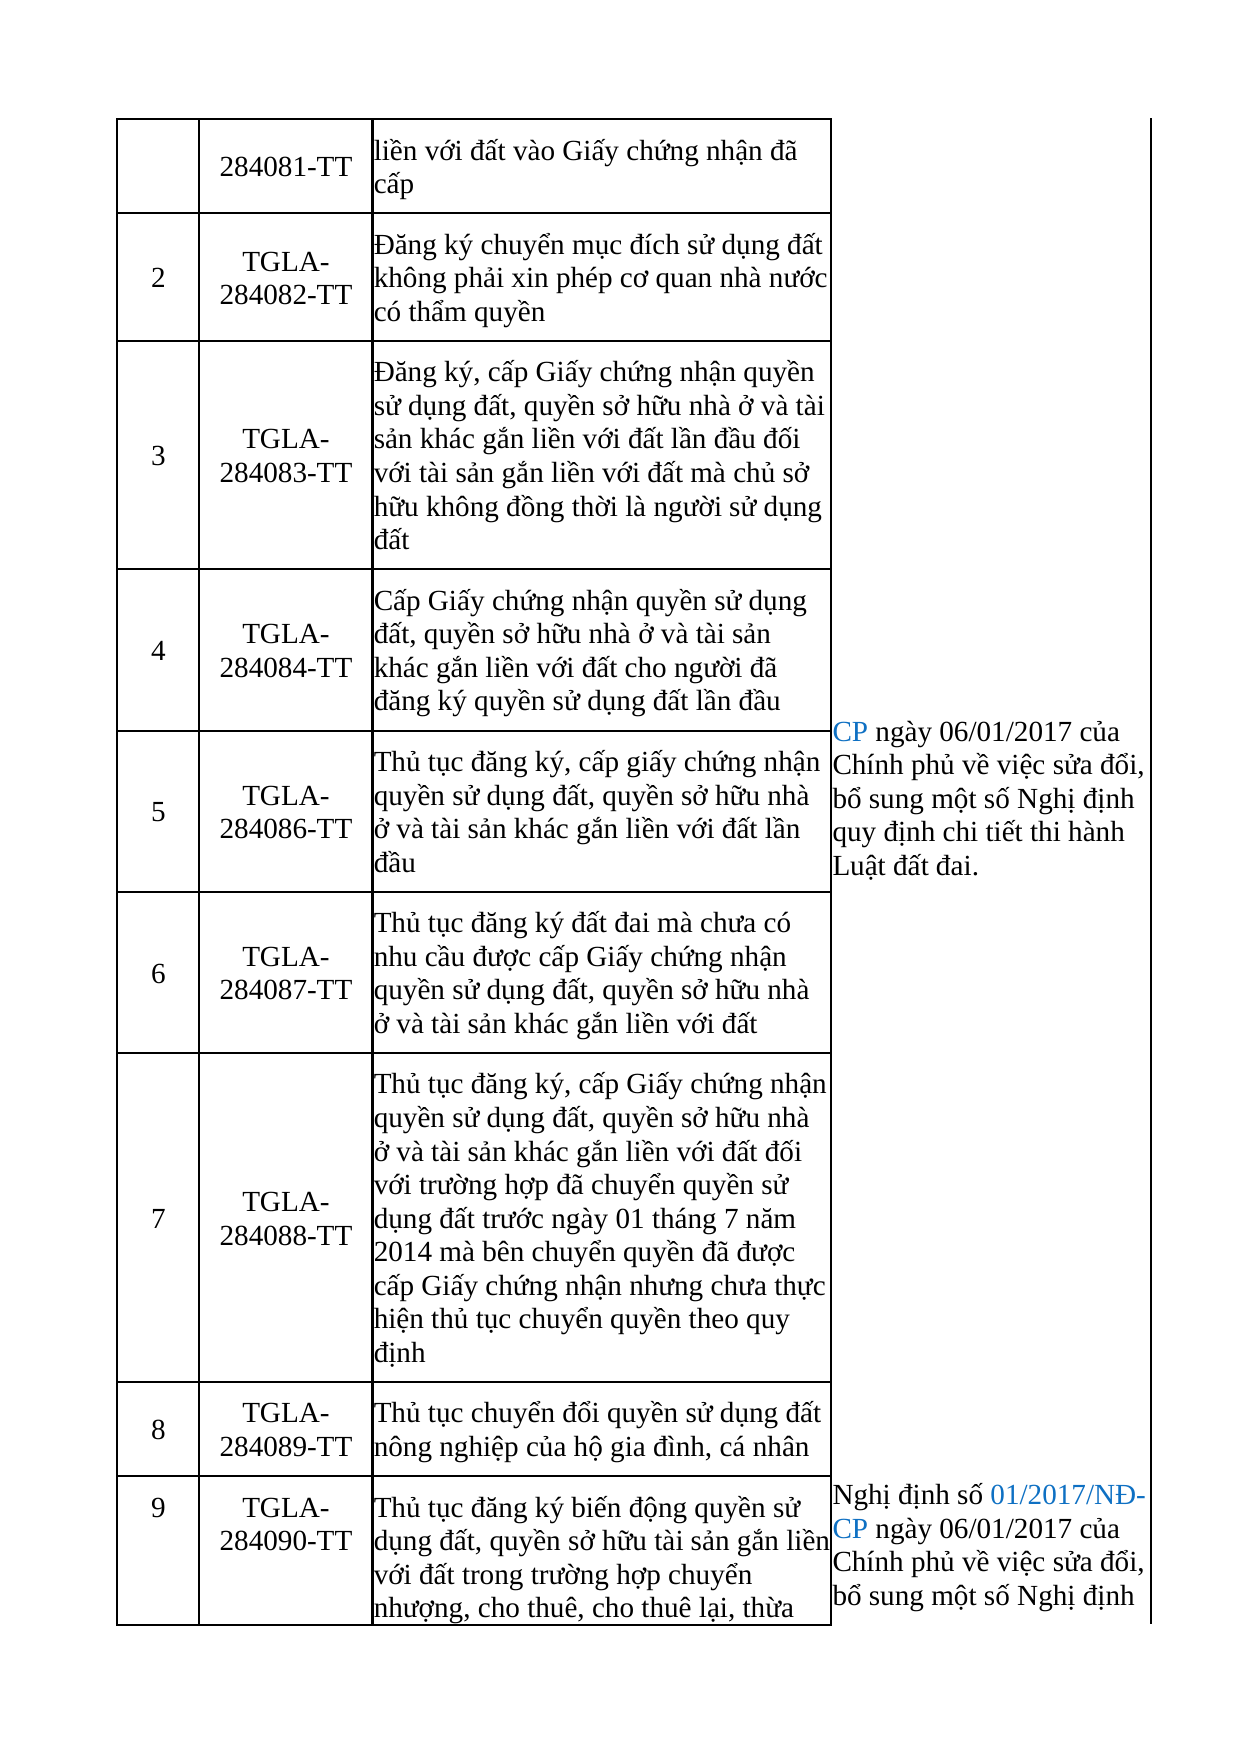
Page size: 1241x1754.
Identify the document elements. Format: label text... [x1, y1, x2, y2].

table_cell Thủ tục đăng ký đất đai mà chưa có nhu cầu được cấp Giấy chứng nhận quyền sử dụng đất, quyền sở hữu nhà ở và tài sản khác gắn liền với đất [374, 893, 830, 1052]
table_cell Cấp Giấy chứng nhận quyền sử dụng đất, quyền sở hữu nhà ở và tài sản khác gắn liền với đất cho người đã đăng ký quyền sử dụng đất lần đầu [374, 570, 830, 729]
table_cell 2 [118, 214, 198, 340]
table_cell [832, 118, 1150, 1475]
table_cell 9 [118, 1477, 198, 1624]
table_cell Đăng ký, cấp Giấy chứng nhận quyền sử dụng đất, quyền sở hữu nhà ở và tài sản khác gắn liền với đất lần đầu đối với tài sản gắn liền với đất mà chủ sở hữu không đồng thời là người sử dụng đất [374, 342, 830, 568]
table_cell 5 [118, 732, 198, 891]
table_cell TGLA-284087-TT [200, 893, 371, 1052]
table_cell 7 [118, 1054, 198, 1381]
table_cell TGLA-284081-TT [200, 120, 371, 212]
table_cell 3 [118, 342, 198, 568]
table_cell TGLA-284082-TT [200, 214, 371, 340]
table_cell Thủ tục chuyển đổi quyền sử dụng đất nông nghiệp của hộ gia đình, cá nhân [374, 1383, 830, 1475]
table_cell TGLA-284086-TT [200, 732, 371, 891]
table_cell Thủ tục đăng ký, cấp giấy chứng nhận quyền sử dụng đất, quyền sở hữu nhà ở và tài sản khác gắn liền với đất lần đầu [374, 732, 830, 891]
table_cell 6 [118, 893, 198, 1052]
table_cell TGLA-284088-TT [200, 1054, 371, 1381]
table_cell TGLA-284084-TT [200, 570, 371, 729]
table_cell 1 [118, 120, 198, 212]
table_cell 4 [118, 570, 198, 729]
table_cell TGLA-284083-TT [200, 342, 371, 568]
table_cell Thủ tục đăng ký, cấp Giấy chứng nhận quyền sử dụng đất, quyền sở hữu nhà ở và tài sản khác gắn liền với đất đối với trường hợp đã chuyển quyền sử dụng đất trước ngày 01 tháng 7 năm 2014 mà bên chuyển quyền đã được cấp Giấy chứng nhận nhưng chưa thực hiện thủ tục chuyển quyền theo quy định [374, 1054, 830, 1381]
table_cell 8 [118, 1383, 198, 1475]
table_cell Đăng ký chuyển mục đích sử dụng đất không phải xin phép cơ quan nhà nước có thẩm quyền [374, 214, 830, 340]
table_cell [832, 1475, 1150, 1624]
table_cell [374, 1477, 830, 1624]
table_cell TGLA-284090-TT [200, 1477, 371, 1624]
table_cell TGLA-284089-TT [200, 1383, 371, 1475]
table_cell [374, 120, 830, 212]
